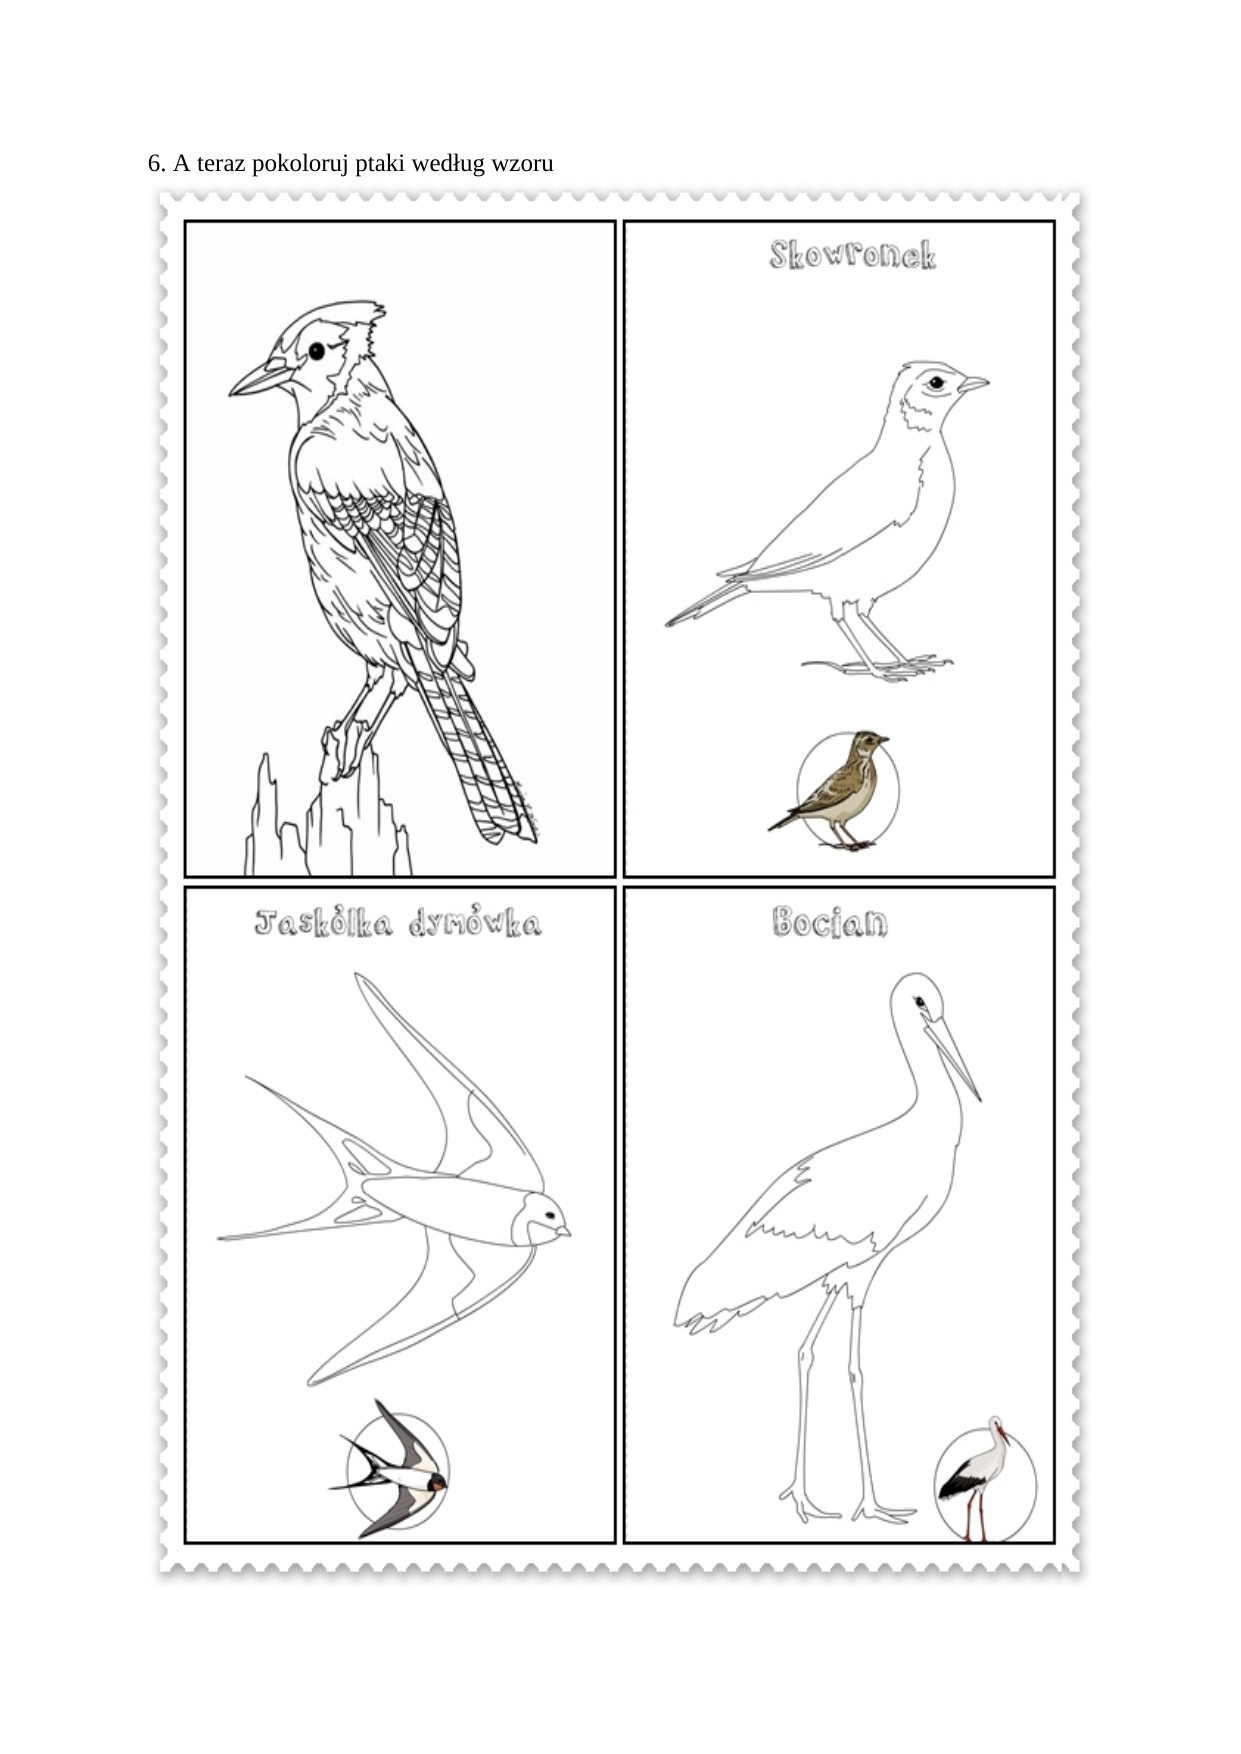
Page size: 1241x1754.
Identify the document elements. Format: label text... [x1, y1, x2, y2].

text 6. A teraz pokoloruj ptaki według wzoru [148, 148, 1093, 178]
picture [147, 178, 1093, 1587]
